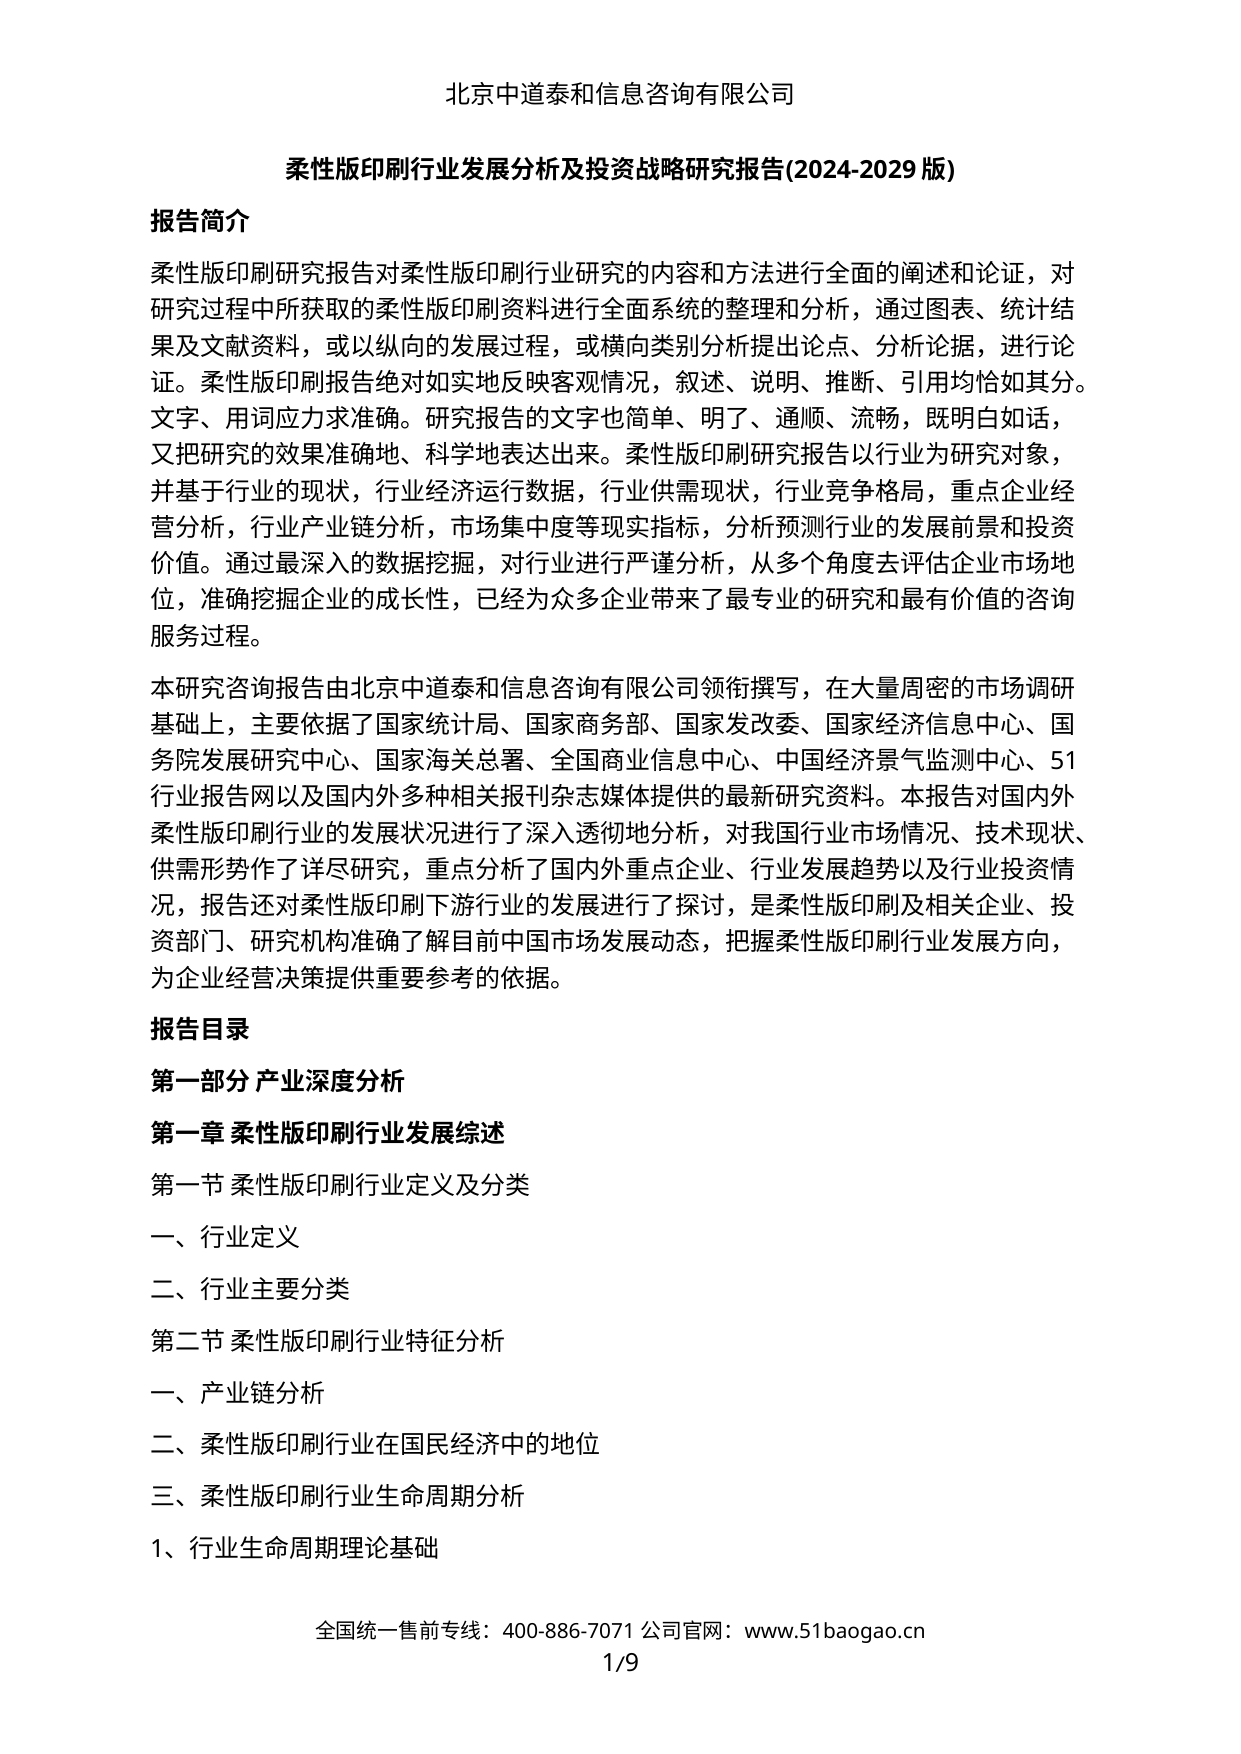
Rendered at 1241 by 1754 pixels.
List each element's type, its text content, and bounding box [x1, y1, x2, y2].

text 第一节 柔性版印刷行业定义及分类 [150, 1166, 1090, 1202]
text 一、产业链分析 [150, 1373, 1090, 1409]
text 第一章 柔性版印刷行业发展综述 [150, 1114, 1090, 1150]
text 第二节 柔性版印刷行业特征分析 [150, 1321, 1090, 1357]
text 报告目录 [150, 1010, 1090, 1046]
text 报告简介 [150, 202, 1090, 238]
text 柔性版印刷行业发展分析及投资战略研究报告(2024-2029版) [150, 150, 1090, 186]
text 三、柔性版印刷行业生命周期分析 [150, 1477, 1090, 1513]
text 二、柔性版印刷行业在国民经济中的地位 [150, 1425, 1090, 1461]
text 柔性版印刷研究报告对柔性版印刷行业研究的内容和方法进行全面的阐述和论证，对研究过程中所获取的柔性版印刷资料进行全面系统的整理和分析，通过图表、统计结果及文献资料，或以纵向的发展过程，或横向类别分析提出论点、分析论据，进行论证。柔性版印刷报告绝对如实地反映客观情况，叙述、说明、推断、引用均恰如其分。文字、用词应力求准确。研究报告的文字也简单、明了、通顺、流畅，既明白如话，又把研究的效果准确地、科学地表达出来。柔性版印刷研究报告以行业为研究对象，并基于行业的现状，行业经济运行数据，行业供需现状，行业竞争格局，重点企业经营分析，行业产业链分析，市场集中度等现实指标，分析预测行业的发展前景和投资价值。通过最深入的数据挖掘，对行业进行严谨分析，从多个角度去评估企业市场地位，准确挖掘企业的成长性，已经为众多企业带来了最专业的研究和最有价值的咨询服务过程。 [150, 254, 1090, 652]
text 二、行业主要分类 [150, 1269, 1090, 1306]
text 一、行业定义 [150, 1217, 1090, 1254]
text 第一部分 产业深度分析 [150, 1062, 1090, 1098]
text 1、行业生命周期理论基础 [150, 1529, 1090, 1565]
text 本研究咨询报告由北京中道泰和信息咨询有限公司领衔撰写，在大量周密的市场调研基础上，主要依据了国家统计局、国家商务部、国家发改委、国家经济信息中心、国务院发展研究中心、国家海关总署、全国商业信息中心、中国经济景气监测中心、51行业报告网以及国内外多种相关报刊杂志媒体提供的最新研究资料。本报告对国内外柔性版印刷行业的发展状况进行了深入透彻地分析，对我国行业市场情况、技术现状、供需形势作了详尽研究，重点分析了国内外重点企业、行业发展趋势以及行业投资情况，报告还对柔性版印刷下游行业的发展进行了探讨，是柔性版印刷及相关企业、投资部门、研究机构准确了解目前中国市场发展动态，把握柔性版印刷行业发展方向，为企业经营决策提供重要参考的依据。 [150, 668, 1090, 994]
